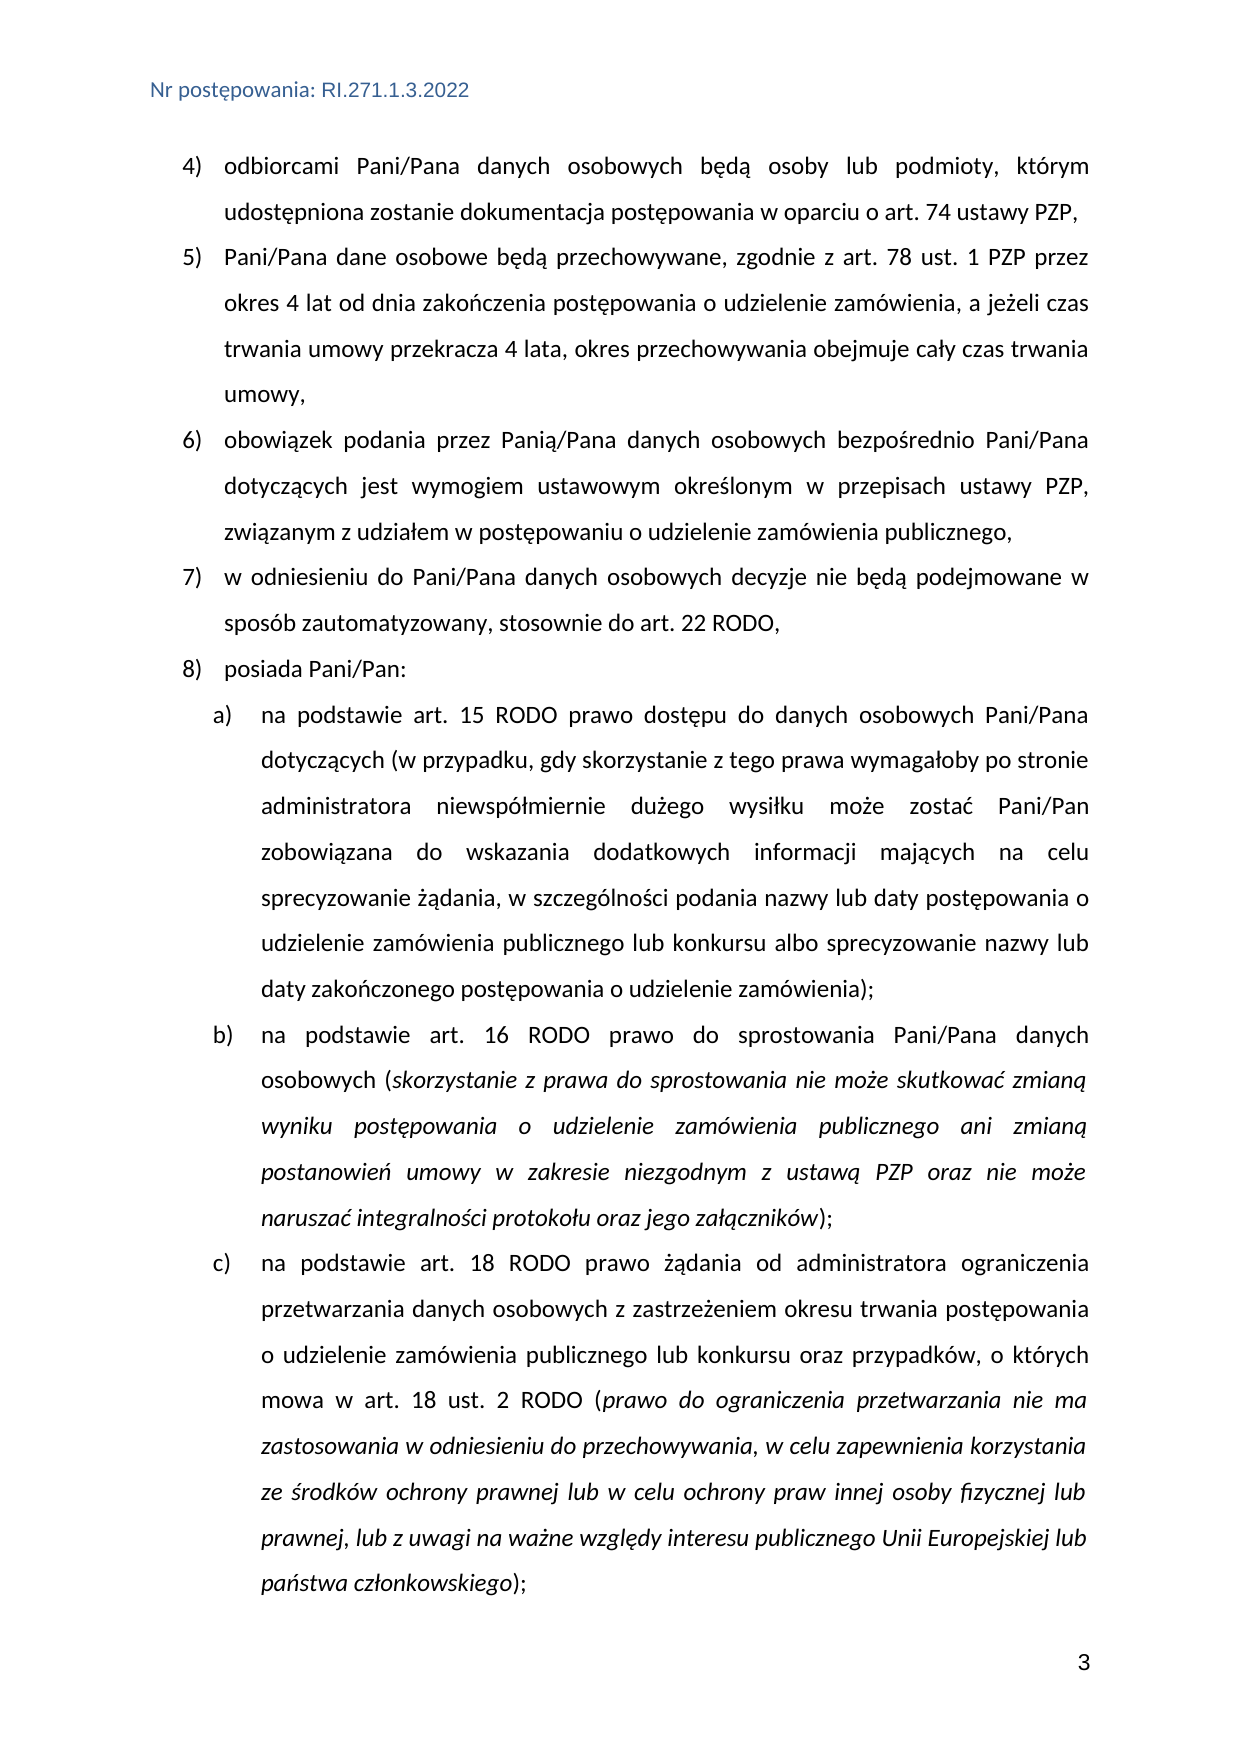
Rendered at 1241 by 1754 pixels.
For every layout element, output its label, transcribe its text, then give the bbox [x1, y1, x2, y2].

list na podstawie art. 16 RODO prawo do sprostowania Pani/Pana danych osobowych (skorzystanie z prawa do sprostowania nie może skutkować zmianą wyniku postępowania o udzielenie zamówienia publicznego ani zmianą postanowień umowy w zakresie niezgodnym z ustawą PZP oraz nie może naruszać integralności protokołu oraz jego załączników); [213, 1019, 1090, 1232]
list w odniesieniu do Pani/Pana danych osobowych decyzje nie będą podejmowane w sposób zautomatyzowany, stosownie do art. 22 RODO, [182, 562, 1090, 638]
list Pani/Pana dane osobowe będą przechowywane, zgodnie z art. 78 ust. 1 PZP przez okres 4 lat od dnia zakończenia postępowania o udzielenie zamówienia, a jeżeli czas trwania umowy przekracza 4 lata, okres przechowywania obejmuje cały czas trwania umowy, [182, 241, 1090, 409]
list posiada Pani/Pan: [182, 653, 1090, 683]
list odbiorcami Pani/Pana danych osobowych będą osoby lub podmioty, którym udostępniona zostanie dokumentacja postępowania w oparciu o art. 74 ustawy PZP, [182, 150, 1090, 226]
list na podstawie art. 15 RODO prawo dostępu do danych osobowych Pani/Pana dotyczących (w przypadku, gdy skorzystanie z tego prawa wymagałoby po stronie administratora niewspółmiernie dużego wysiłku może zostać Pani/Pan zobowiązana do wskazania dodatkowych informacji mających na celu sprecyzowanie żądania, w szczególności podania nazwy lub daty postępowania o udzielenie zamówienia publicznego lub konkursu albo sprecyzowanie nazwy lub daty zakończonego postępowania o udzielenie zamówienia); [213, 699, 1090, 1004]
list obowiązek podania przez Panią/Pana danych osobowych bezpośrednio Pani/Pana dotyczących jest wymogiem ustawowym określonym w przepisach ustawy PZP, związanym z udziałem w postępowaniu o udzielenie zamówienia publicznego, [182, 424, 1090, 546]
list na podstawie art. 18 RODO prawo żądania od administratora ograniczenia przetwarzania danych osobowych z zastrzeżeniem okresu trwania postępowania o udzielenie zamówienia publicznego lub konkursu oraz przypadków, o których mowa w art. 18 ust. 2 RODO (prawo do ograniczenia przetwarzania nie ma zastosowania w odniesieniu do przechowywania, w celu zapewnienia korzystania ze środków ochrony prawnej lub w celu ochrony praw innej osoby fizycznej lub prawnej, lub z uwagi na ważne względy interesu publicznego Unii Europejskiej lub państwa członkowskiego); [213, 1247, 1090, 1598]
